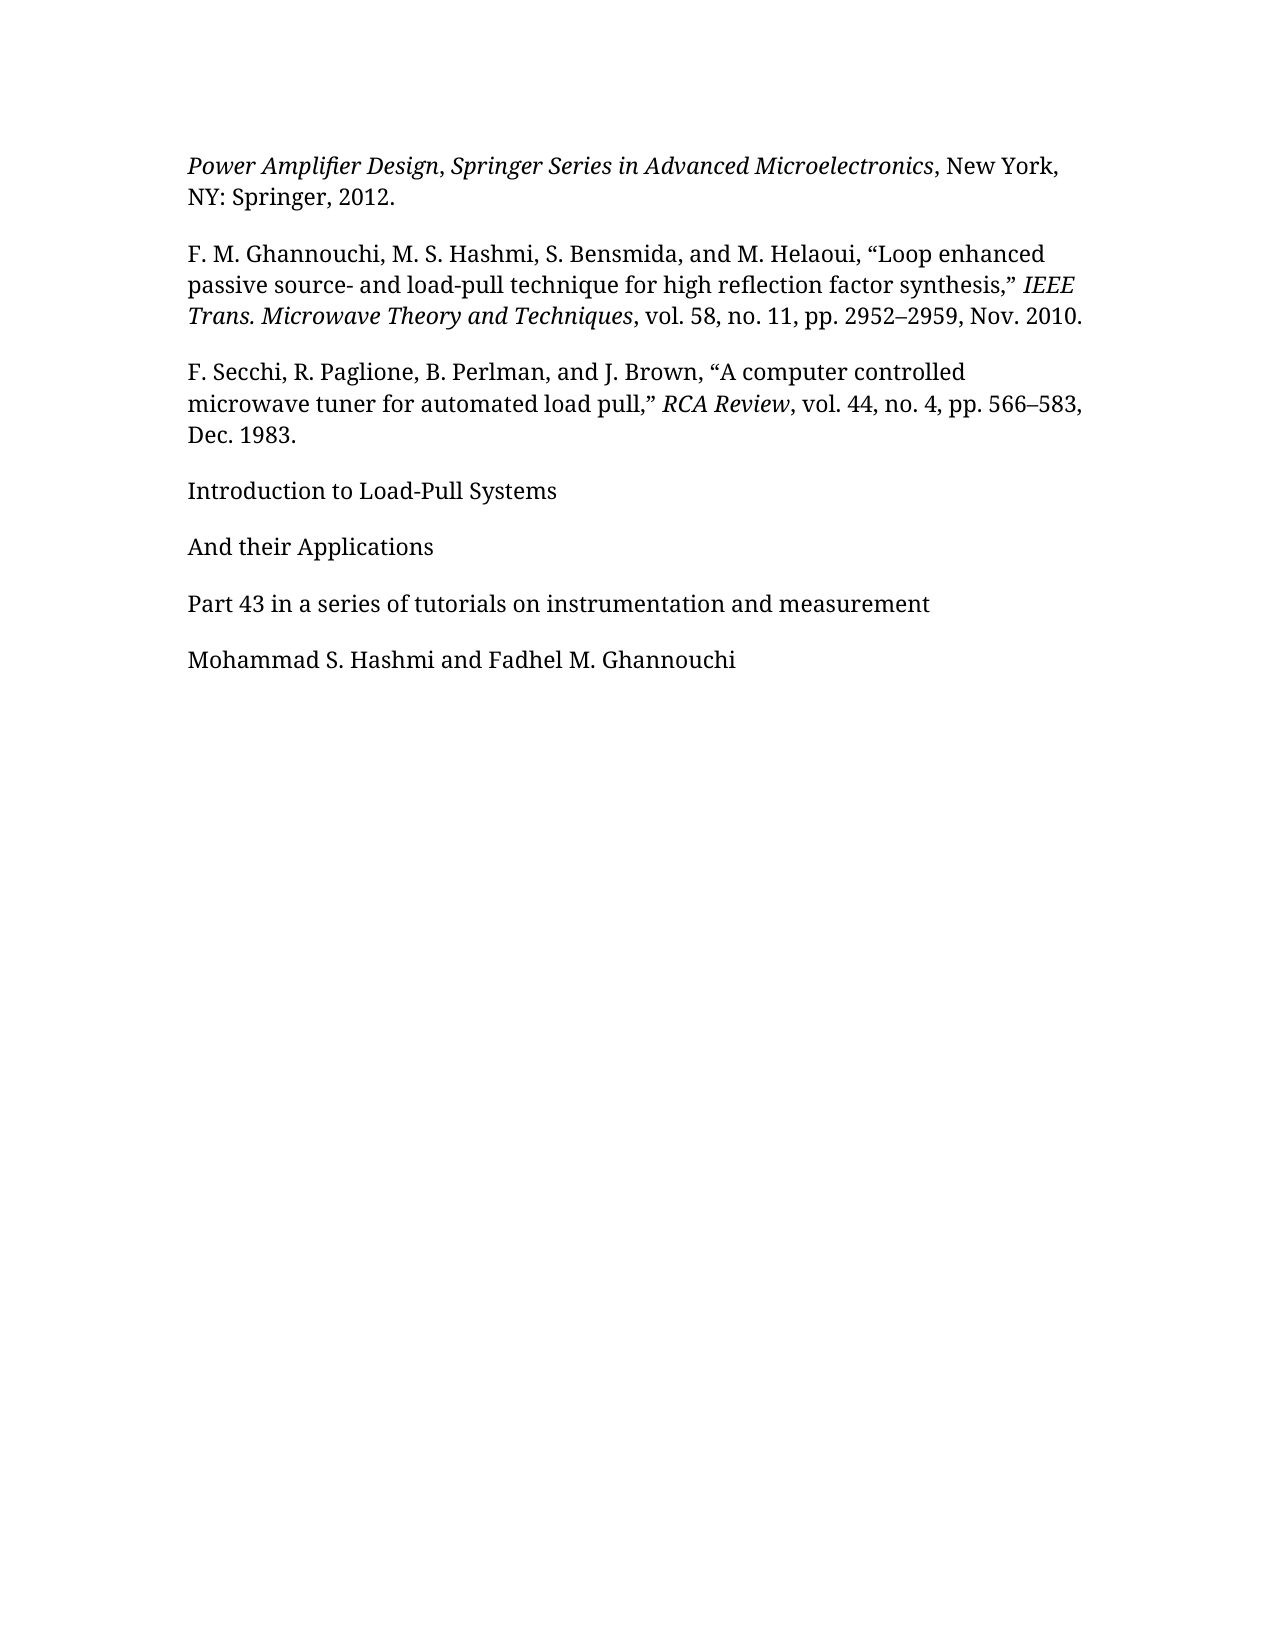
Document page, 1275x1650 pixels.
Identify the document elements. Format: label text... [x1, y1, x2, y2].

text Mohammad S. Hashmi and Fadhel M. Ghannouchi [187, 644, 1087, 675]
text Introduction to Load-Pull Systems [187, 475, 1087, 506]
text F. M. Ghannouchi, M. S. Hashmi, S. Bensmida, and M. Helaoui, “Loop enhanced passive source- and load-pull technique for high reflection factor synthesis,” IEEE Trans. Microwave Theory and Techniques, vol. 58, no. 11, pp. 2952–2959, Nov. 2010. [187, 237, 1087, 331]
text Part 43 in a series of tutorials on instrumentation and measurement [187, 587, 1087, 619]
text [187, 150, 1087, 212]
text And their Applications [187, 531, 1087, 562]
text F. Secchi, R. Paglione, B. Perlman, and J. Brown, “A computer controlled microwave tuner for automated load pull,” RCA Review, vol. 44, no. 4, pp. 566–583, Dec. 1983. [187, 356, 1087, 450]
